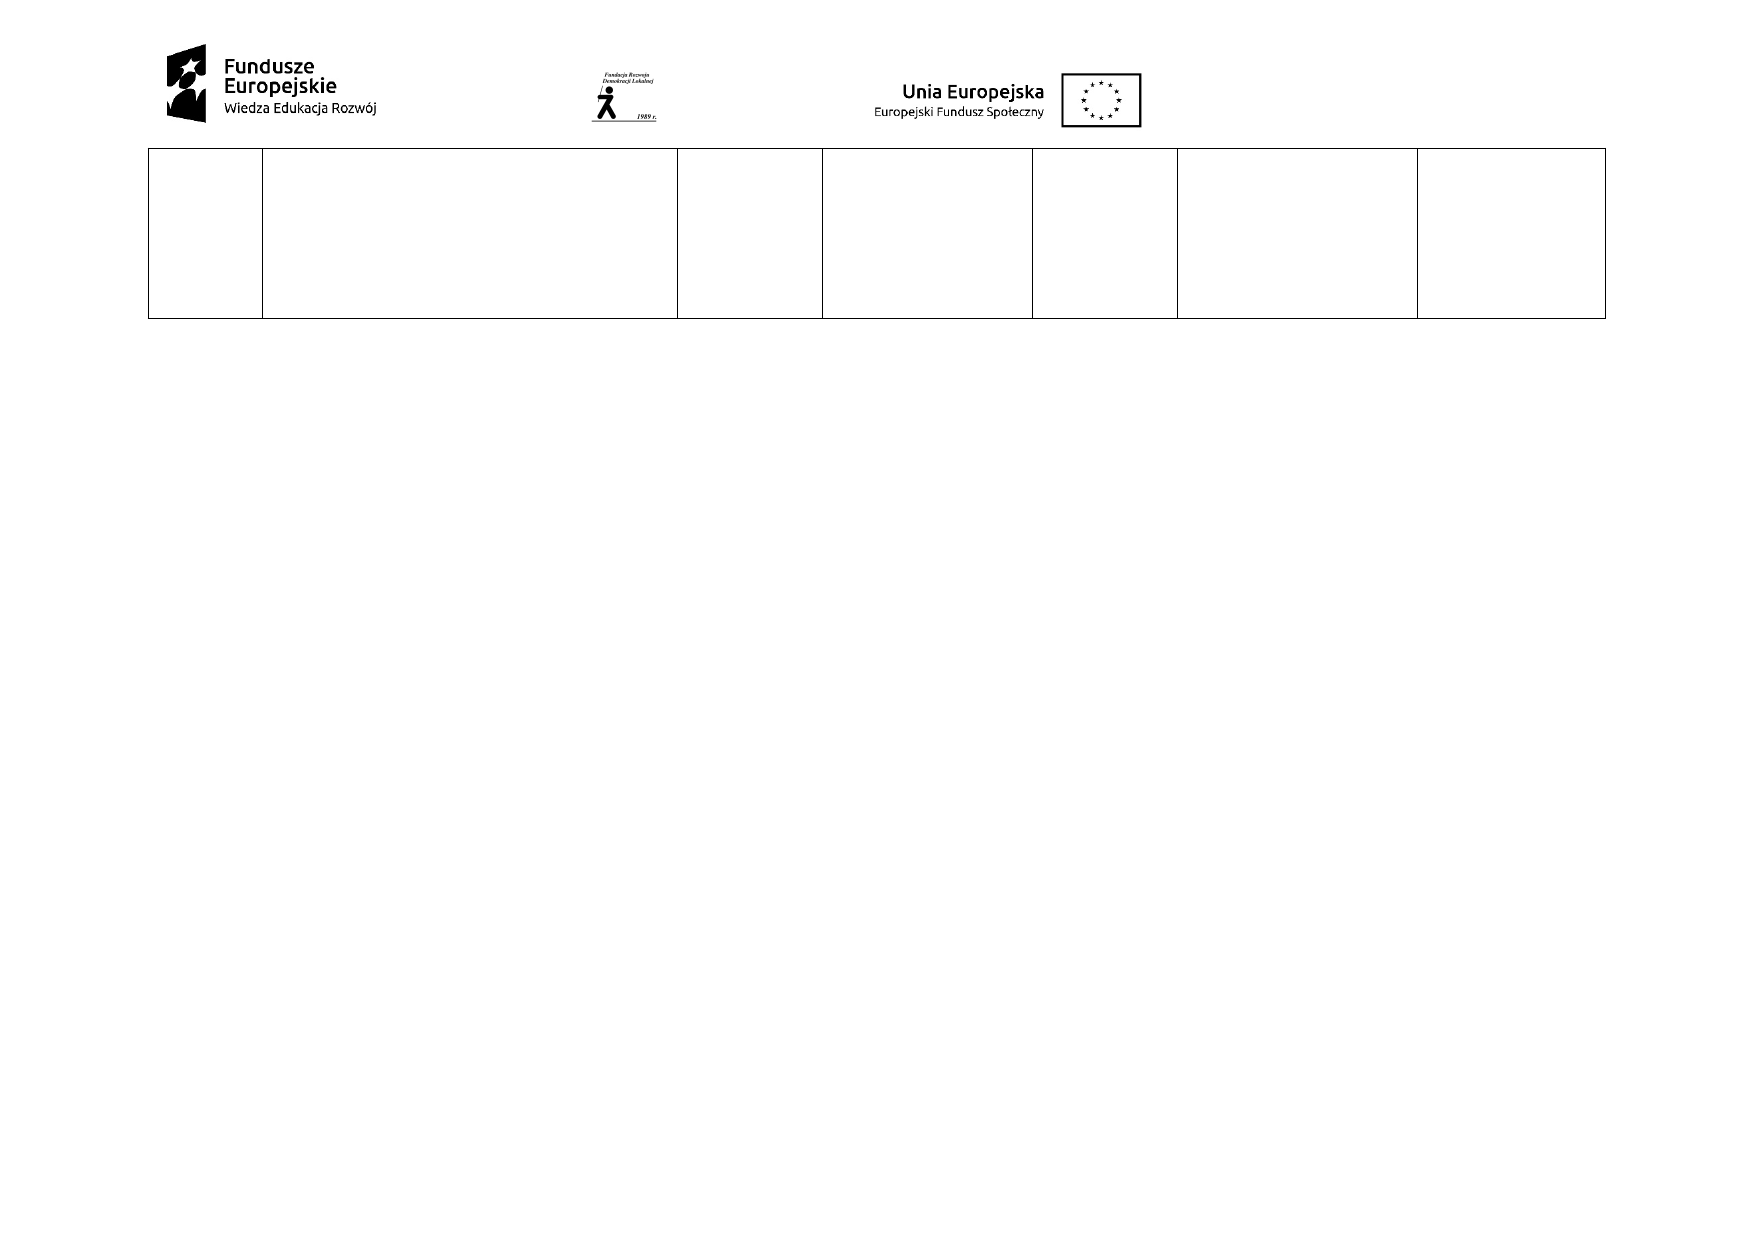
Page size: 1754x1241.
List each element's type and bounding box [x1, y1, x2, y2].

table_cell [678, 149, 822, 318]
table_cell [149, 149, 262, 318]
table_cell [823, 149, 1032, 318]
table_cell [1033, 149, 1177, 318]
table_cell [263, 149, 677, 318]
picture [147, 24, 395, 142]
picture [857, 55, 1159, 145]
table_cell [1178, 149, 1417, 318]
table_cell [1418, 149, 1605, 318]
